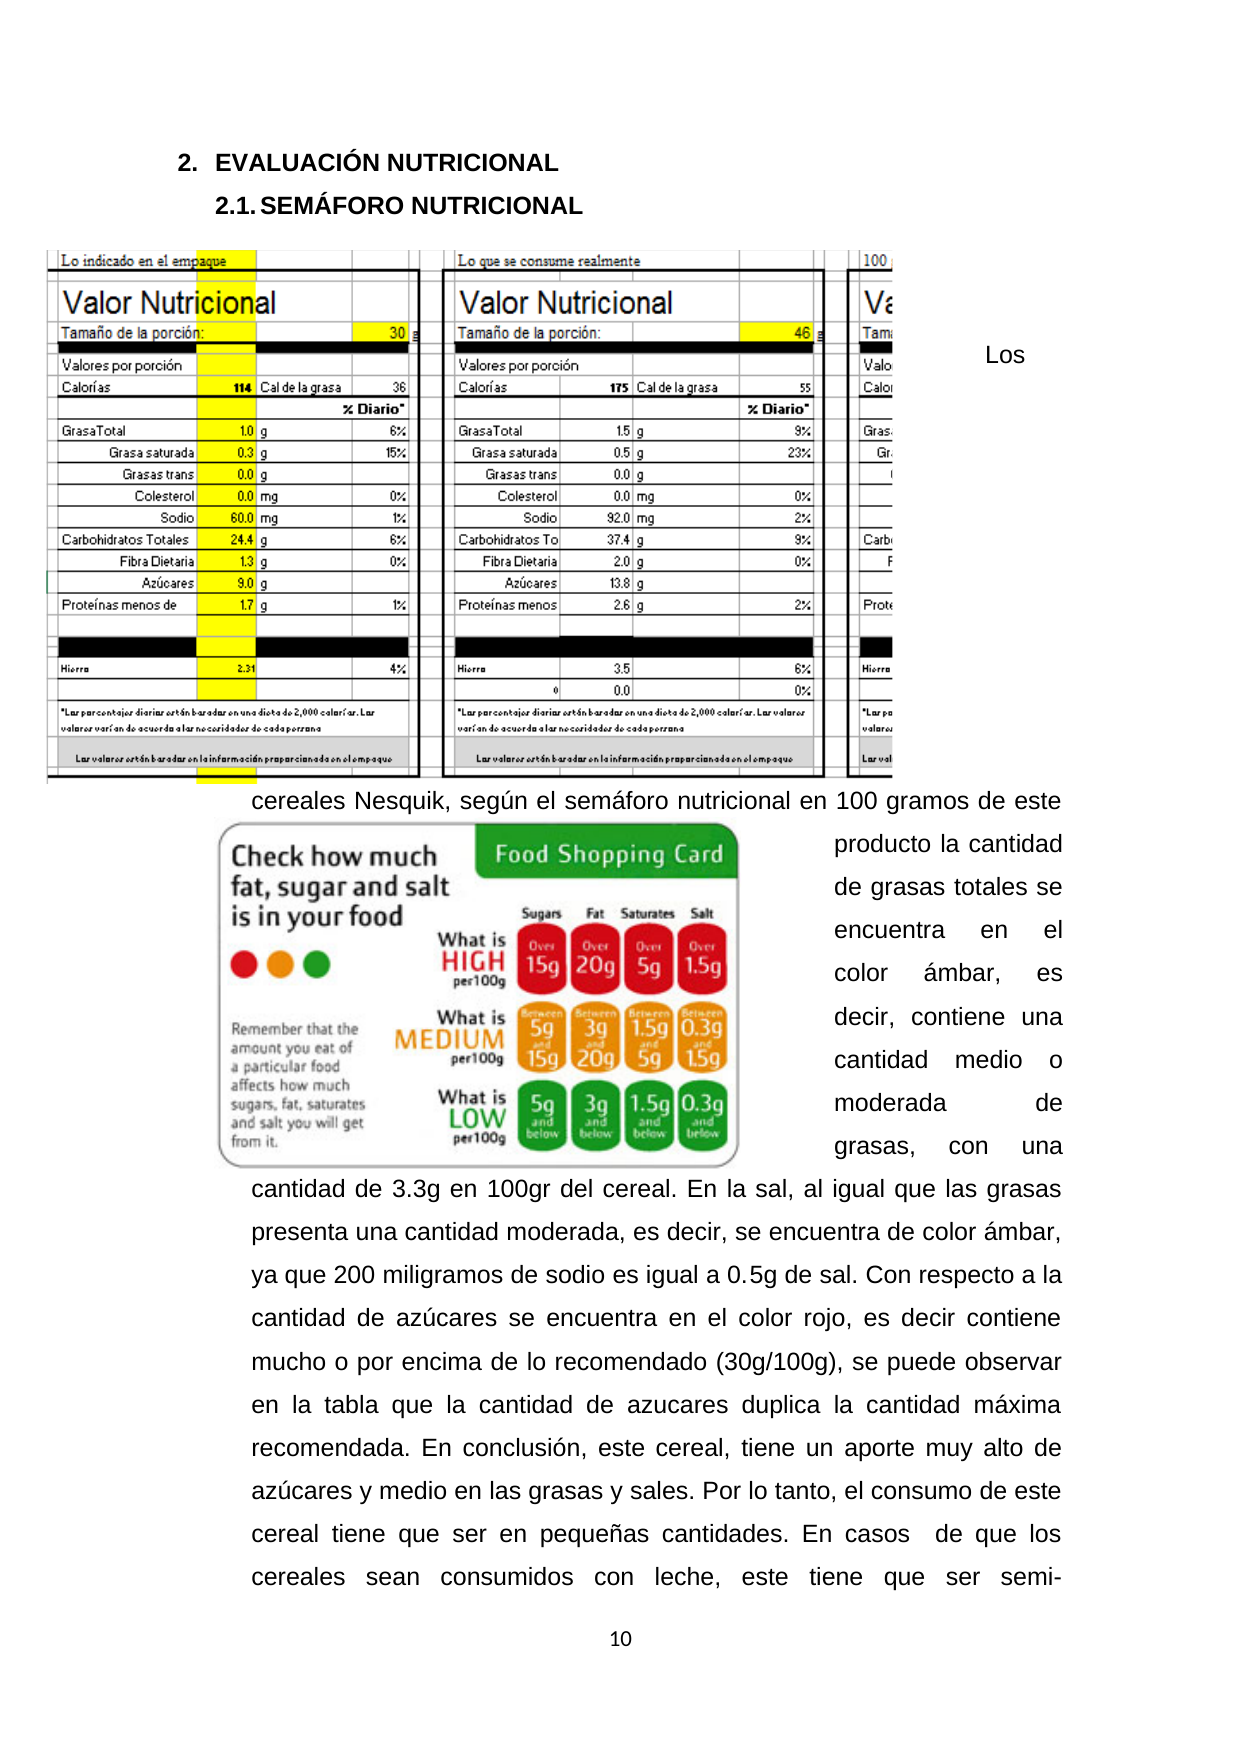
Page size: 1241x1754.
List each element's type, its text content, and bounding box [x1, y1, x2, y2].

list EVALUACIÓN NUTRICIONAL [177, 148, 1063, 176]
list SEMÁFORO NUTRICIONAL [215, 191, 1063, 219]
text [251, 340, 1063, 1591]
picture [214, 817, 742, 1170]
picture [46, 250, 892, 784]
